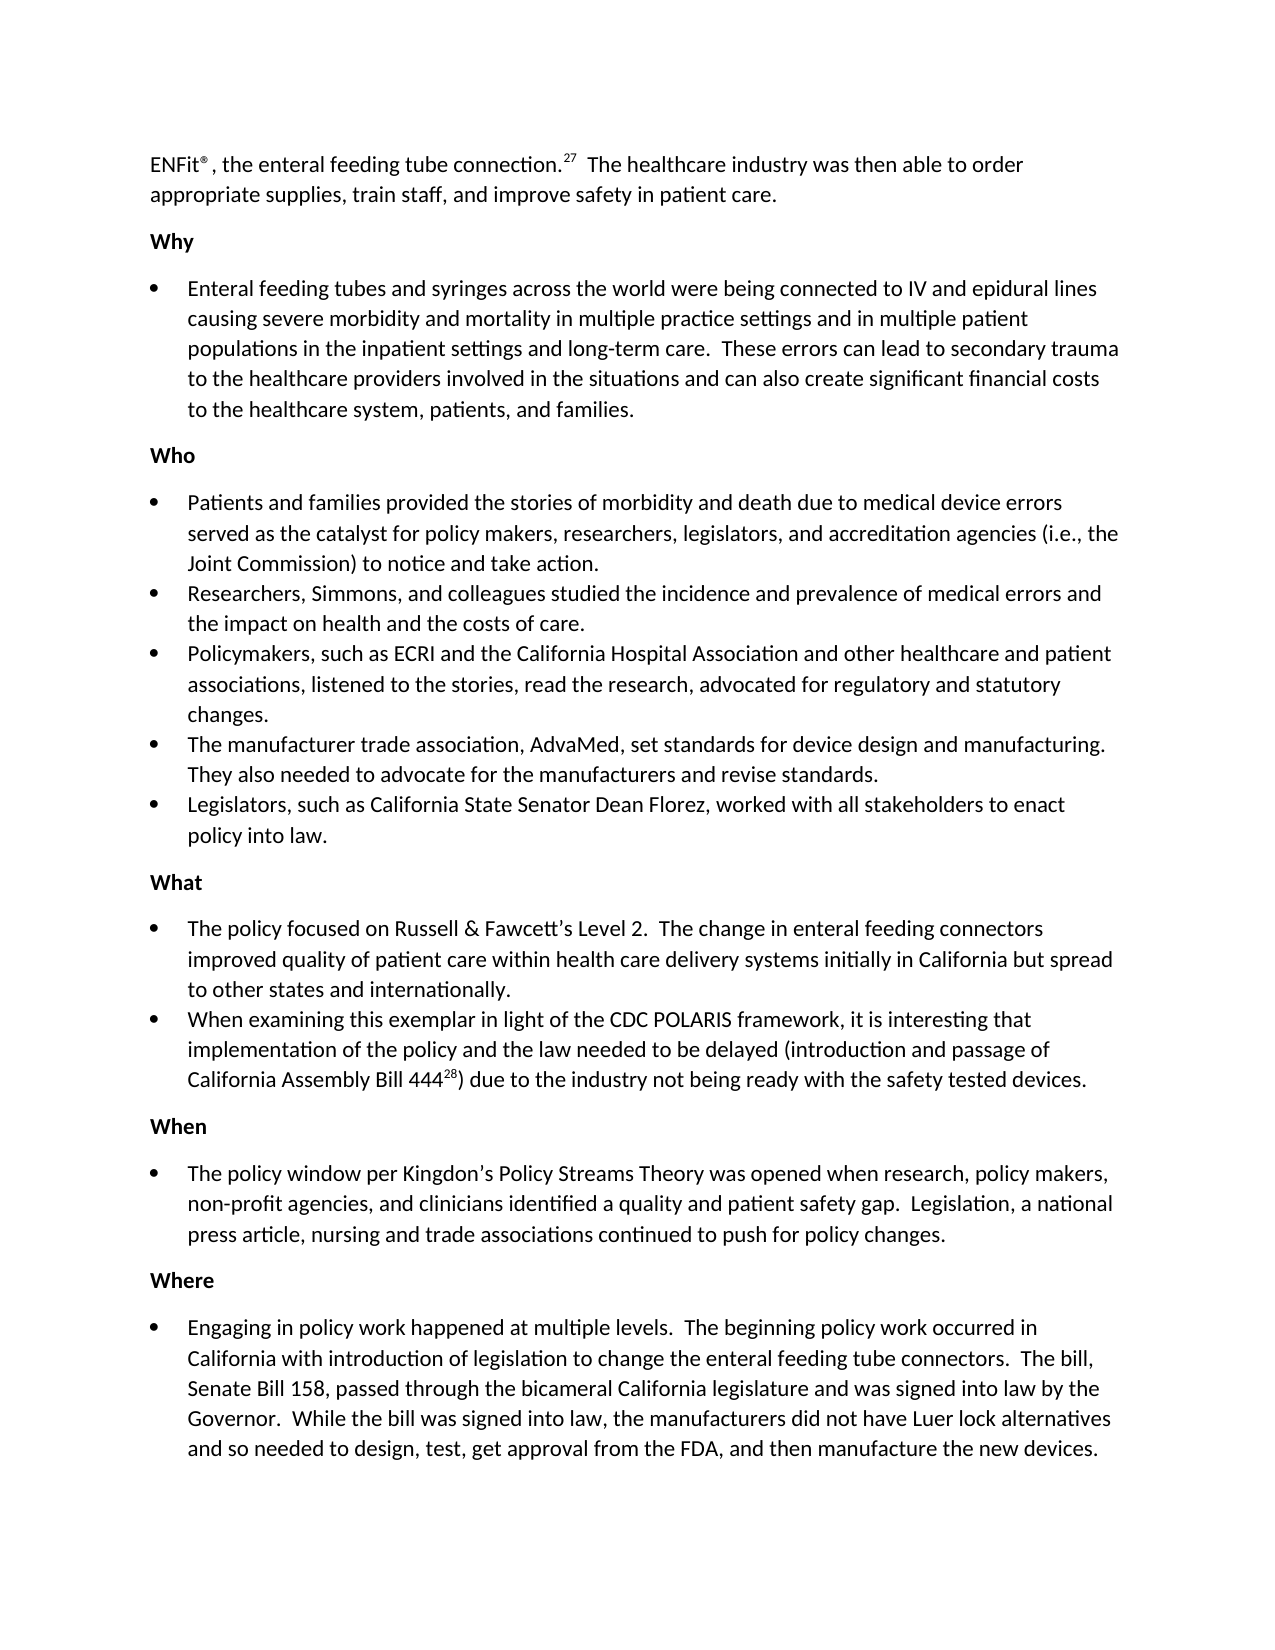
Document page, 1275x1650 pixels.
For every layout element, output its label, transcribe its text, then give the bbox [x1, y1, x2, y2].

list Legislators, such as California State Senator Dean Florez, worked with all stakeholders to enact policy into law. [150, 791, 1125, 849]
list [150, 1313, 1125, 1462]
text Where [150, 1267, 1125, 1295]
list When examining this exemplar in light of the CDC POLARIS framework, it is interesting that implementation of the policy and the law needed to be delayed (introduction and passage of California Assembly Bill 444) due to the industry not being ready with the safety tested devices. [150, 1005, 1125, 1094]
list The manufacturer trade association, AdvaMed, set standards for device design and manufacturing. They also needed to advocate for the manufacturers and revise standards. [150, 730, 1125, 788]
list Researchers, Simmons, and colleagues studied the incidence and prevalence of medical errors and the impact on health and the costs of care. [150, 579, 1125, 637]
text What [150, 868, 1125, 896]
list Patients and families provided the stories of morbidity and death due to medical device errors served as the catalyst for policy makers, researchers, legislators, and accreditation agencies (i.e., the Joint Commission) to notice and take action. [150, 488, 1125, 577]
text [150, 150, 1125, 208]
list The policy focused on Russell & Fawcett’s Level 2. The change in enteral feeding connectors improved quality of patient care within health care delivery systems initially in California but spread to other states and internationally. [150, 914, 1125, 1003]
text Why [150, 227, 1125, 255]
text When [150, 1112, 1125, 1141]
list Policymakers, such as ECRI and the California Hospital Association and other healthcare and patient associations, listened to the stories, read the research, advocated for regulatory and statutory changes. [150, 639, 1125, 728]
list The policy window per Kingdon’s Policy Streams Theory was opened when research, policy makers, non-profit agencies, and clinicians identified a quality and patient safety gap. Legislation, a national press article, nursing and trade associations continued to push for policy changes. [150, 1159, 1125, 1248]
list Enteral feeding tubes and syringes across the world were being connected to IV and epidural lines causing severe morbidity and mortality in multiple practice settings and in multiple patient populations in the inpatient settings and long-term care. These errors can lead to secondary trauma to the healthcare providers involved in the situations and can also create significant financial costs to the healthcare system, patients, and families. [150, 274, 1125, 423]
text Who [150, 442, 1125, 470]
